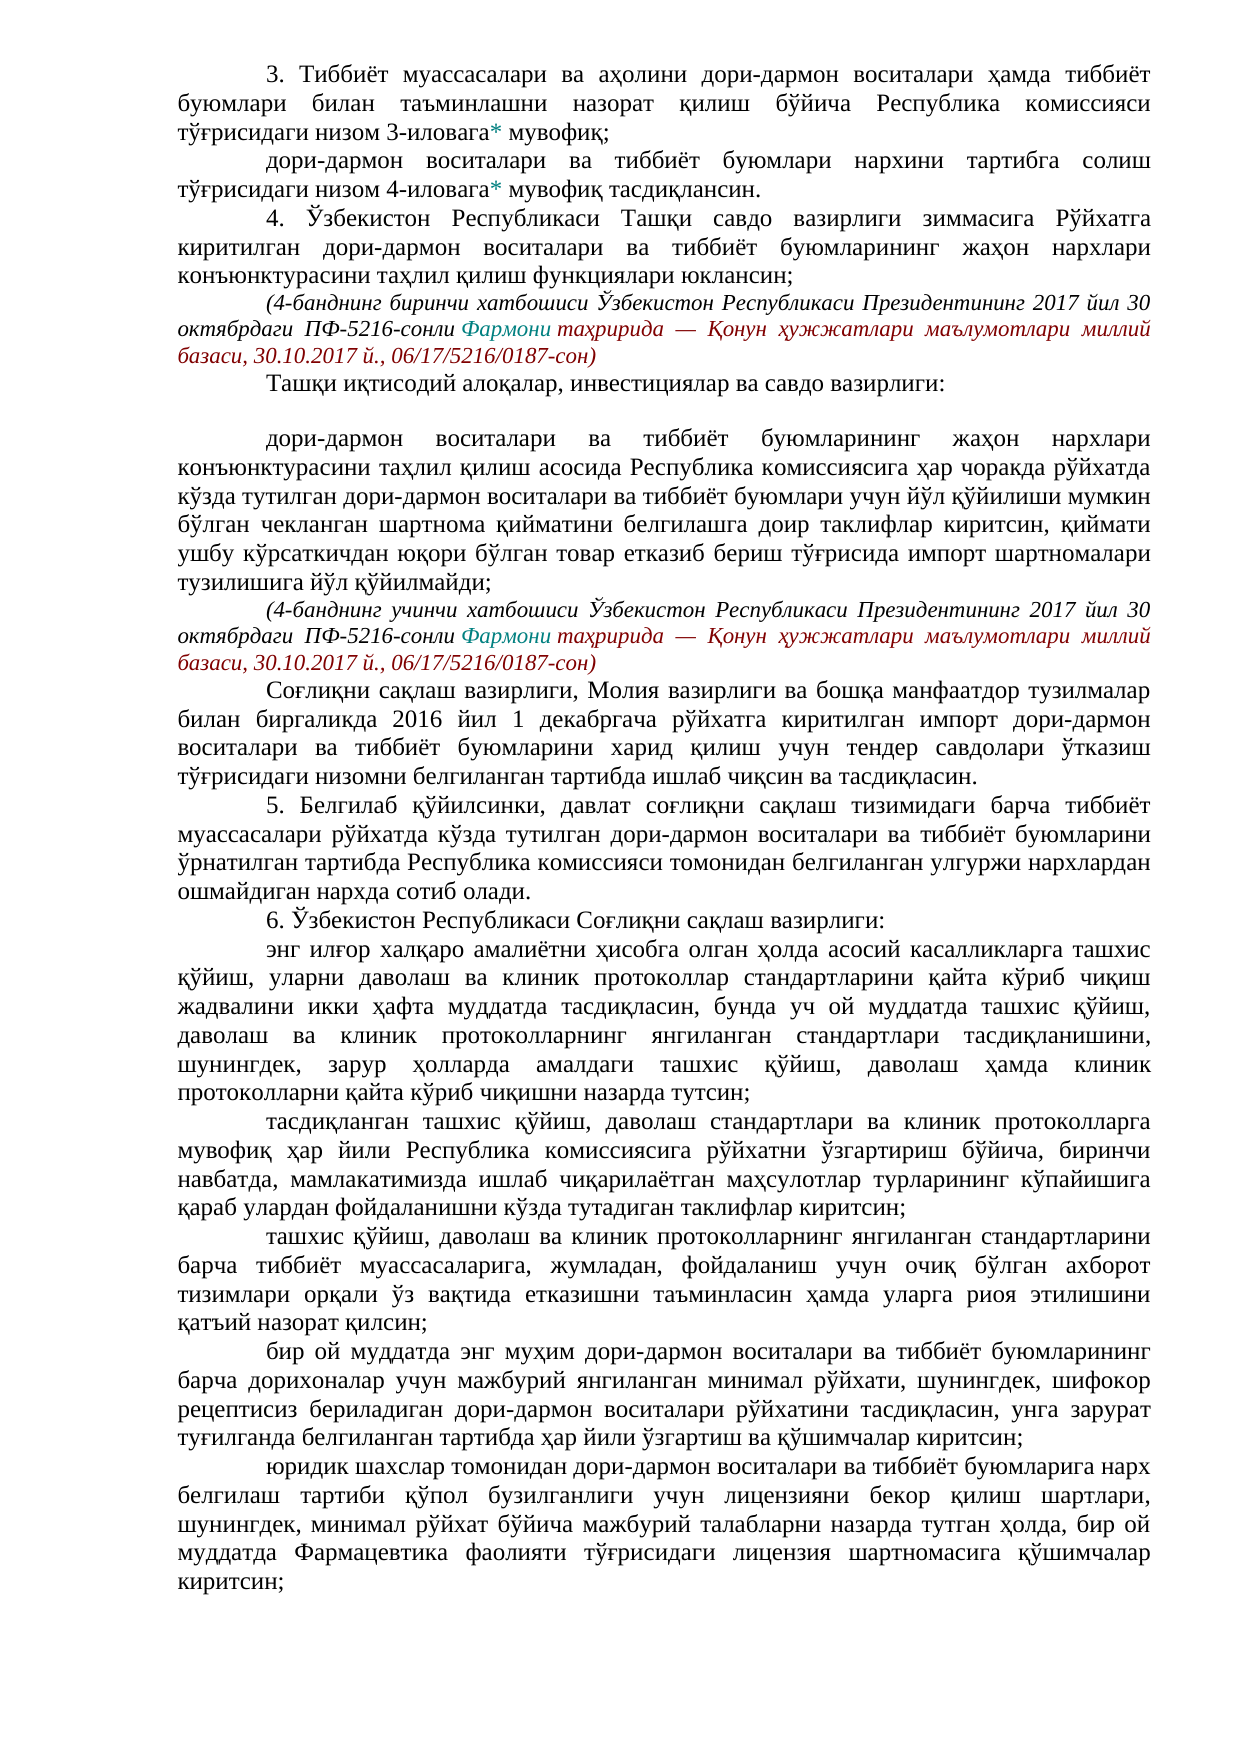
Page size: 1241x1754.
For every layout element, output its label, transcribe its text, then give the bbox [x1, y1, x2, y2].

text дори-дармон воситалари ва тиббиёт буюмларининг жаҳон нархлари конъюнктурасини таҳлил қилиш асосида Республика комиссиясига ҳар чоракда рўйхатда кўзда тутилган дори-дармон воситалари ва тиббиёт буюмлари учун йўл қўйилиши мумкин бўлган чекланган шартнома қийматини белгилашга доир таклифлар киритсин, қиймати ушбу кўрсаткичдан юқори бўлган товар етказиб бериш тўғрисида импорт шартномалари тузилишига йўл қўйилмайди; [177, 423, 1152, 596]
text Соғлиқни сақлаш вазирлиги, Молия вазирлиги ва бошқа манфаатдор тузилмалар билан биргаликда 2016 йил 1 декабргача рўйхатга киритилган импорт дори-дармон воситалари ва тиббиёт буюмларини харид қилиш учун тендер савдолари ўтказиш тўғрисидаги низомни белгиланган тартибда ишлаб чиқсин ва тасдиқласин. [177, 675, 1152, 790]
text энг илғор халқаро амалиётни ҳисобга олган ҳолда асосий касалликларга ташхис қўйиш, уларни даволаш ва клиник протоколлар стандартларини қайта кўриб чиқиш жадвалини икки ҳафта муддатда тасдиқласин, бунда уч ой муддатда ташхис қўйиш, даволаш ва клиник протоколларнинг янгиланган стандартлари тасдиқланишини, шунингдек, зарур ҳолларда амалдаги ташхис қўйиш, даволаш ҳамда клиник протоколларни қайта кўриб чиқишни назарда тутсин; [177, 934, 1152, 1106]
text Ташқи иқтисодий алоқалар, инвестициялар ва савдо вазирлиги: [177, 368, 1152, 397]
text 6. Ўзбекистон Республикаси Соғлиқни сақлаш вазирлиги: [177, 905, 1152, 934]
text дори-дармон воситалари ва тиббиёт буюмлари нархини тартибга солиш тўғрисидаги низом 4-иловага* мувофиқ тасдиқлансин. [177, 145, 1152, 203]
text (4-банднинг биринчи хатбошиси Ўзбекистон Республикаси Президентининг 2017 йил 30 октябрдаги ПФ-5216-сонли Фармони таҳририда — Қонун ҳужжатлари маълумотлари миллий базаси, 30.10.2017 й., 06/17/5216/0187-сон) [177, 289, 1152, 368]
text 4. Ўзбекистон Республикаси Ташқи савдо вазирлиги зиммасига Рўйхатга киритилган дори-дармон воситалари ва тиббиёт буюмларининг жаҳон нархлари конъюнктурасини таҳлил қилиш функциялари юклансин; [177, 203, 1152, 289]
text бир ой муддатда энг муҳим дори-дармон воситалари ва тиббиёт буюмларининг барча дорихоналар учун мажбурий янгиланган минимал рўйхати, шунингдек, шифокор рецептисиз бериладиган дори-дармон воситалари рўйхатини тасдиқласин, унга зарурат туғилганда белгиланган тартибда ҳар йили ўзгартиш ва қўшимчалар киритсин; [177, 1336, 1152, 1451]
text юридик шахслар томонидан дори-дармон воситалари ва тиббиёт буюмларига нарх белгилаш тартиби қўпол бузилганлиги учун лицензияни бекор қилиш шартлари, шунингдек, минимал рўйхат бўйича мажбурий талабларни назарда тутган ҳолда, бир ой муддатда Фармацевтика фаолияти тўғрисидаги лицензия шартномасига қўшимчалар киритсин; [177, 1451, 1152, 1595]
text 3. Тиббиёт муассасалари ва аҳолини дори-дармон воситалари ҳамда тиббиёт буюмлари билан таъминлашни назорат қилиш бўйича Республика комиссияси тўғрисидаги низом 3-иловага* мувофиқ; [177, 59, 1152, 145]
text ташхис қўйиш, даволаш ва клиник протоколларнинг янгиланган стандартларини барча тиббиёт муассасаларига, жумладан, фойдаланиш учун очиқ бўлган ахборот тизимлари орқали ўз вақтида етказишни таъминласин ҳамда уларга риоя этилишини қатъий назорат қилсин; [177, 1221, 1152, 1336]
text (4-банднинг учинчи хатбошиси Ўзбекистон Республикаси Президентининг 2017 йил 30 октябрдаги ПФ-5216-сонли Фармони таҳририда — Қонун ҳужжатлари маълумотлари миллий базаси, 30.10.2017 й., 06/17/5216/0187-сон) [177, 596, 1152, 675]
text тасдиқланган ташхис қўйиш, даволаш стандартлари ва клиник протоколларга мувофиқ ҳар йили Республика комиссиясига рўйхатни ўзгартириш бўйича, биринчи навбатда, мамлакатимизда ишлаб чиқарилаётган маҳсулотлар турларининг кўпайишига қараб улардан фойдаланишни кўзда тутадиган таклифлар киритсин; [177, 1106, 1152, 1221]
text 5. Белгилаб қўйилсинки, давлат соғлиқни сақлаш тизимидаги барча тиббиёт муассасалари рўйхатда кўзда тутилган дори-дармон воситалари ва тиббиёт буюмларини ўрнатилган тартибда Республика комиссияси томонидан белгиланган улгуржи нархлардан ошмайдиган нархда сотиб олади. [177, 790, 1152, 905]
